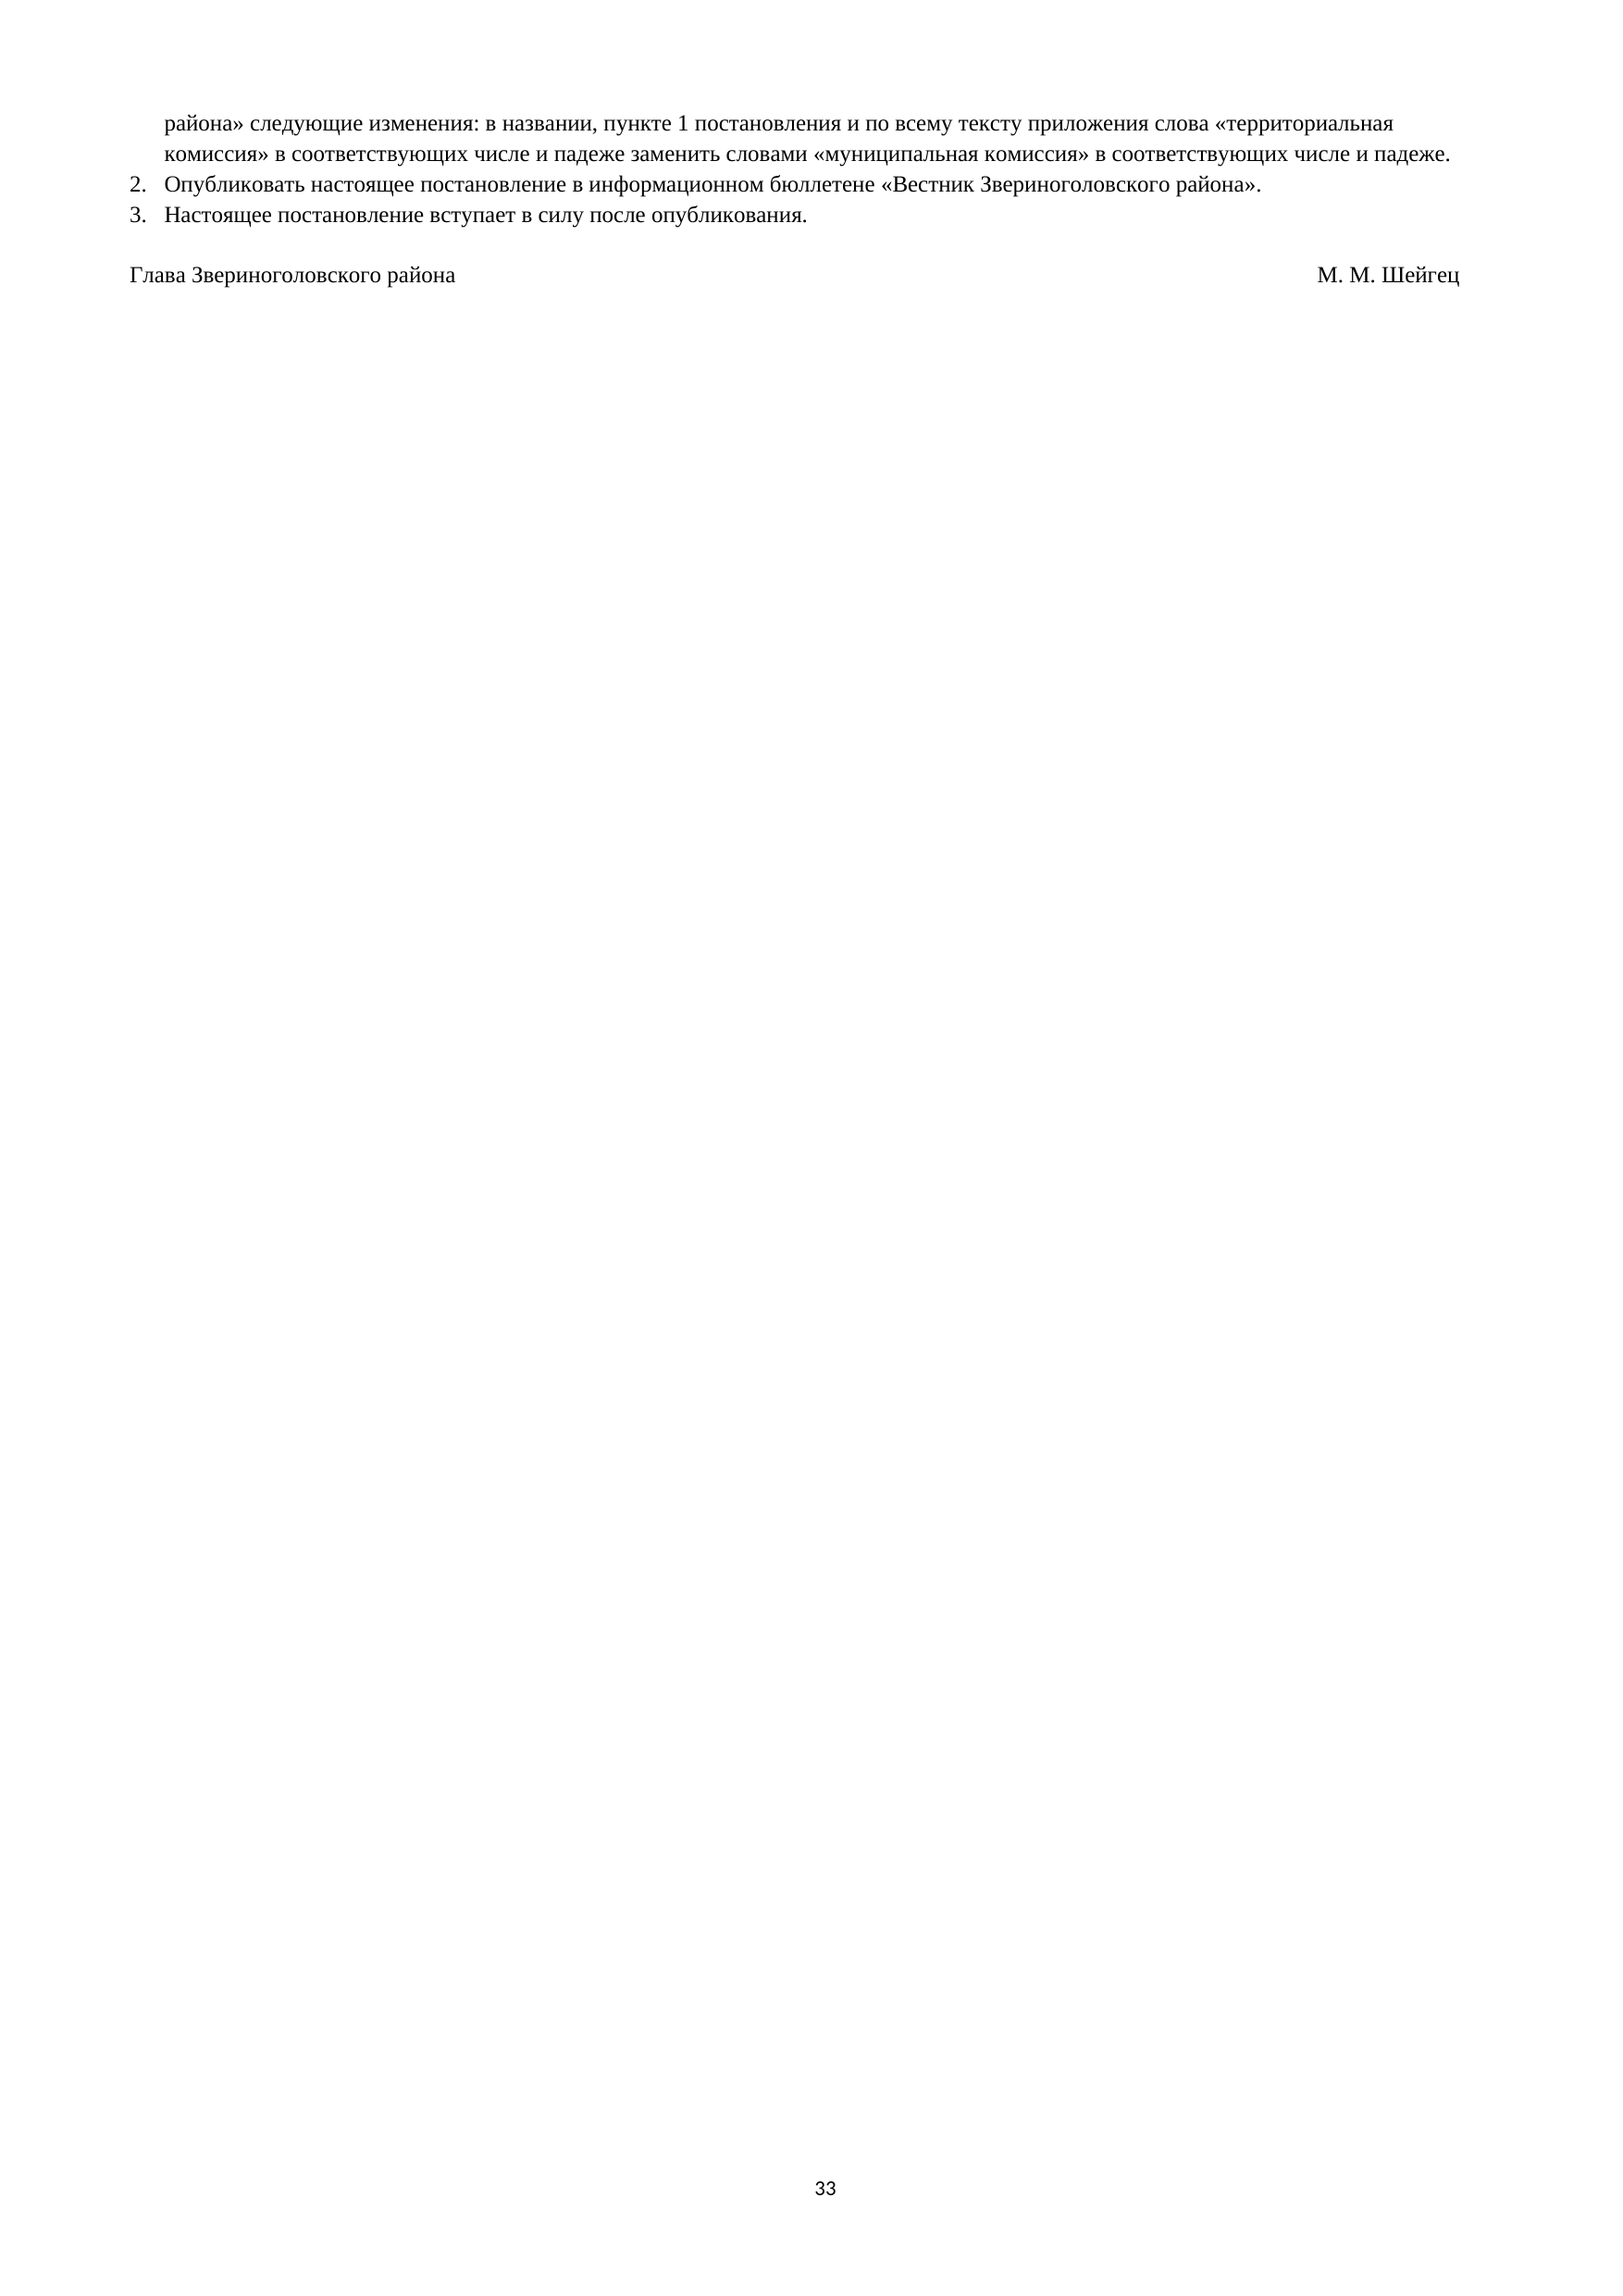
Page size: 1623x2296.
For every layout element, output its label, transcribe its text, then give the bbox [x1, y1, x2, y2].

text района» следующие изменения: в названии, пункте 1 постановления и по всему тексту приложения слова «территориальная комиссия» в соответствующих числе и падеже заменить словами «муниципальная комиссия» в соответствующих числе и падеже. [164, 109, 1486, 167]
text Глава Звериноголовского района М. М. Шейгец [130, 261, 1486, 288]
list Настоящее постановление вступает в силу после опубликования. [130, 201, 1486, 228]
list Опубликовать настоящее постановление в информационном бюллетене «Вестник Звериноголовского района». [130, 170, 1486, 197]
